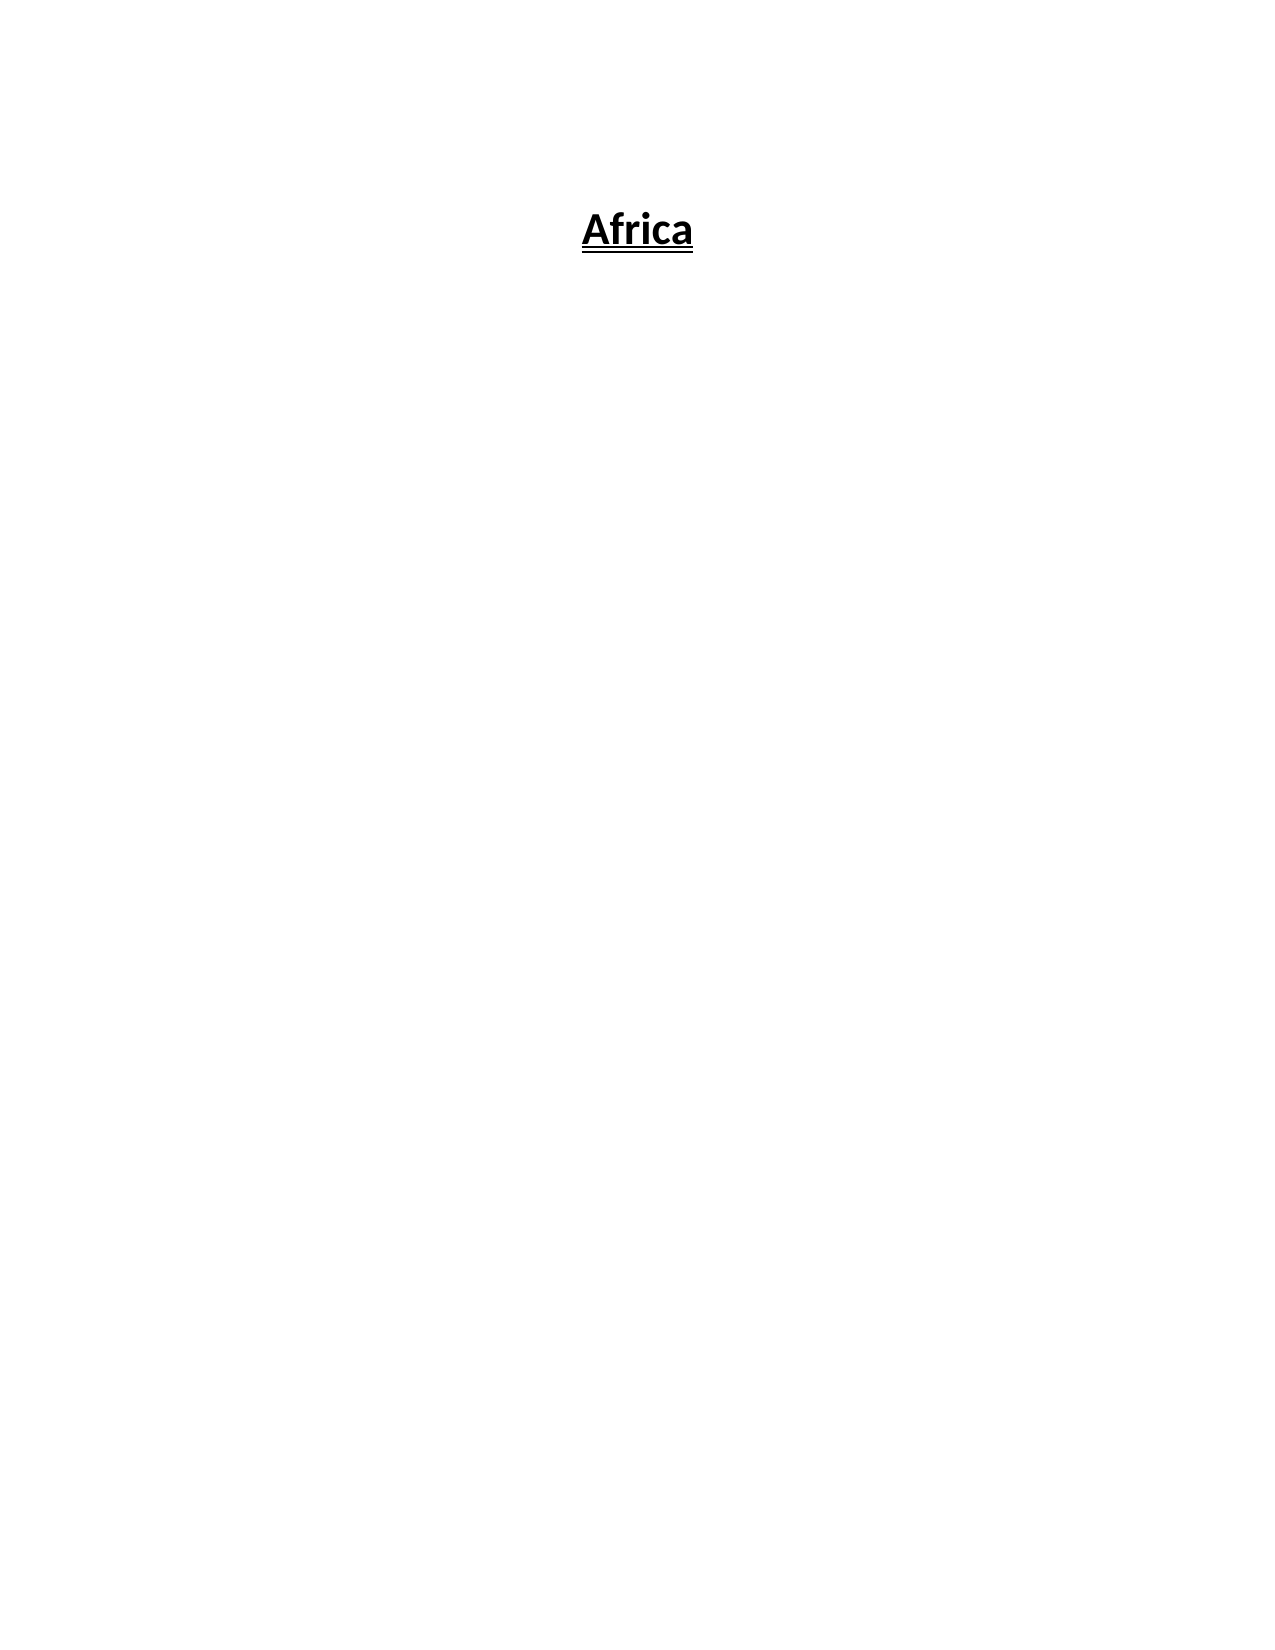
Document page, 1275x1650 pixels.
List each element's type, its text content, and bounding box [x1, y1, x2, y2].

subtitle Africa [150, 200, 1125, 256]
